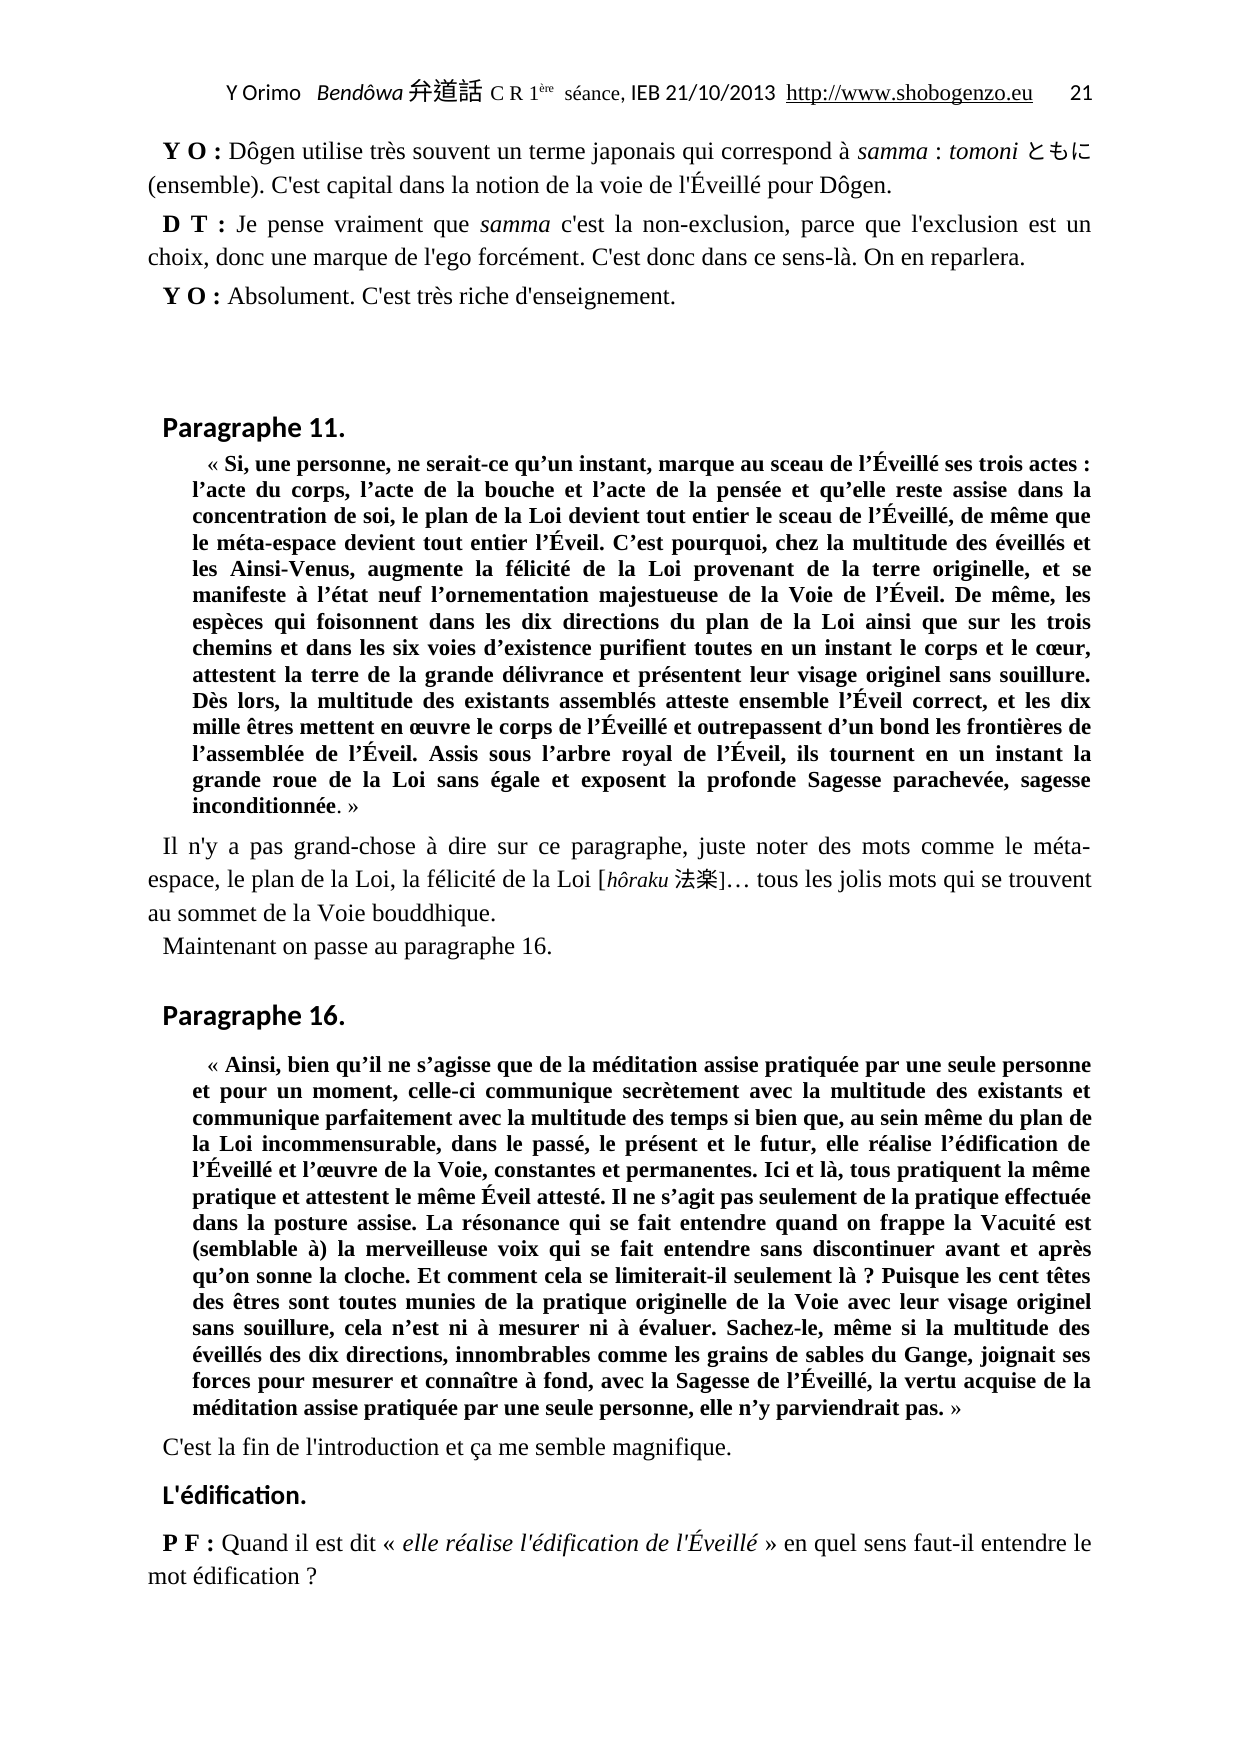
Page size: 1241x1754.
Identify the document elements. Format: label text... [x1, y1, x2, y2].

text « Si, une personne, ne serait-ce qu’un instant, marque au sceau de l’Éveillé ses trois actes : l’acte du corps, l’acte de la bouche et l’acte de la pensée et qu’elle reste assise dans la concentration de soi, le plan de la Loi devient tout entier le sceau de l’Éveillé, de même que le méta-espace devient tout entier l’Éveil. C’est pourquoi, chez la multitude des éveillés et les Ainsi-Venus, augmente la félicité de la Loi provenant de la terre originelle, et se manifeste à l’état neuf l’ornementation majestueuse de la Voie de l’Éveil. De même, les espèces qui foisonnent dans les dix directions du plan de la Loi ainsi que sur les trois chemins et dans les six voies d’existence purifient toutes en un instant le corps et le cœur, attestent la terre de la grande délivrance et présentent leur visage originel sans souillure. Dès lors, la multitude des existants assemblés atteste ensemble l’Éveil correct, et les dix mille êtres mettent en œuvre le corps de l’Éveillé et outrepassent d’un bond les frontières de l’assemblée de l’Éveil. Assis sous l’arbre royal de l’Éveil, ils tournent en un instant la grande roue de la Loi sans égale et exposent la profonde Sagesse parachevée, sagesse inconditionnée. » [192, 450, 1093, 819]
text Paragraphe 11. [148, 409, 1093, 444]
text P F : Quand il est dit « elle réalise l'édification de l'Éveillé » en quel sens faut-il entendre le mot édification ? [148, 1528, 1093, 1590]
text Y O : Absolument. C'est très riche d'enseignement. [148, 281, 1093, 310]
text « Ainsi, bien qu’il ne s’agisse que de la méditation assise pratiquée par une seule personne et pour un moment, celle-ci communique secrètement avec la multitude des existants et communique parfaitement avec la multitude des temps si bien que, au sein même du plan de la Loi incommensurable, dans le passé, le présent et le futur, elle réalise l’édification de l’Éveillé et l’œuvre de la Voie, constantes et permanentes. Ici et là, tous pratiquent la même pratique et attestent le même Éveil attesté. Il ne s’agit pas seulement de la pratique effectuée dans la posture assise. La résonance qui se fait entendre quand on frappe la Vacuité est (semblable à) la merveilleuse voix qui se fait entendre sans discontinuer avant et après qu’on sonne la cloche. Et comment cela se limiterait-il seulement là ? Puisque les cent têtes des êtres sont toutes munies de la pratique originelle de la Voie avec leur visage originel sans souillure, cela n’est ni à mesurer ni à évaluer. Sachez-le, même si la multitude des éveillés des dix directions, innombrables comme les grains de sables du Gange, joignait ses forces pour mesurer et connaître à fond, avec la Sagesse de l’Éveillé, la vertu acquise de la méditation assise pratiquée par une seule personne, elle n’y parviendrait pas. » [192, 1051, 1093, 1420]
text C'est la fin de l'introduction et ça me semble magnifique. [148, 1432, 1093, 1461]
text Il n'y a pas grand-chose à dire sur ce paragraphe, juste noter des mots comme le méta-espace, le plan de la Loi, la félicité de la Loi [hôraku 法楽]… tous les jolis mots qui se trouvent au sommet de la Voie bouddhique. [148, 831, 1093, 927]
text Maintenant on passe au paragraphe 16. [148, 931, 1093, 960]
text Y O : Dôgen utilise très souvent un terme japonais qui correspond à samma : tomoni ともに (ensemble). C'est capital dans la notion de la voie de l'Éveillé pour Dôgen. [148, 136, 1093, 199]
text D T : Je pense vraiment que samma c'est la non-exclusion, parce que l'exclusion est un choix, donc une marque de l'ego forcément. C'est donc dans ce sens-là. On en reparlera. [148, 209, 1093, 271]
text L'édification. [148, 1478, 1093, 1511]
text Paragraphe 16. [148, 997, 1093, 1033]
